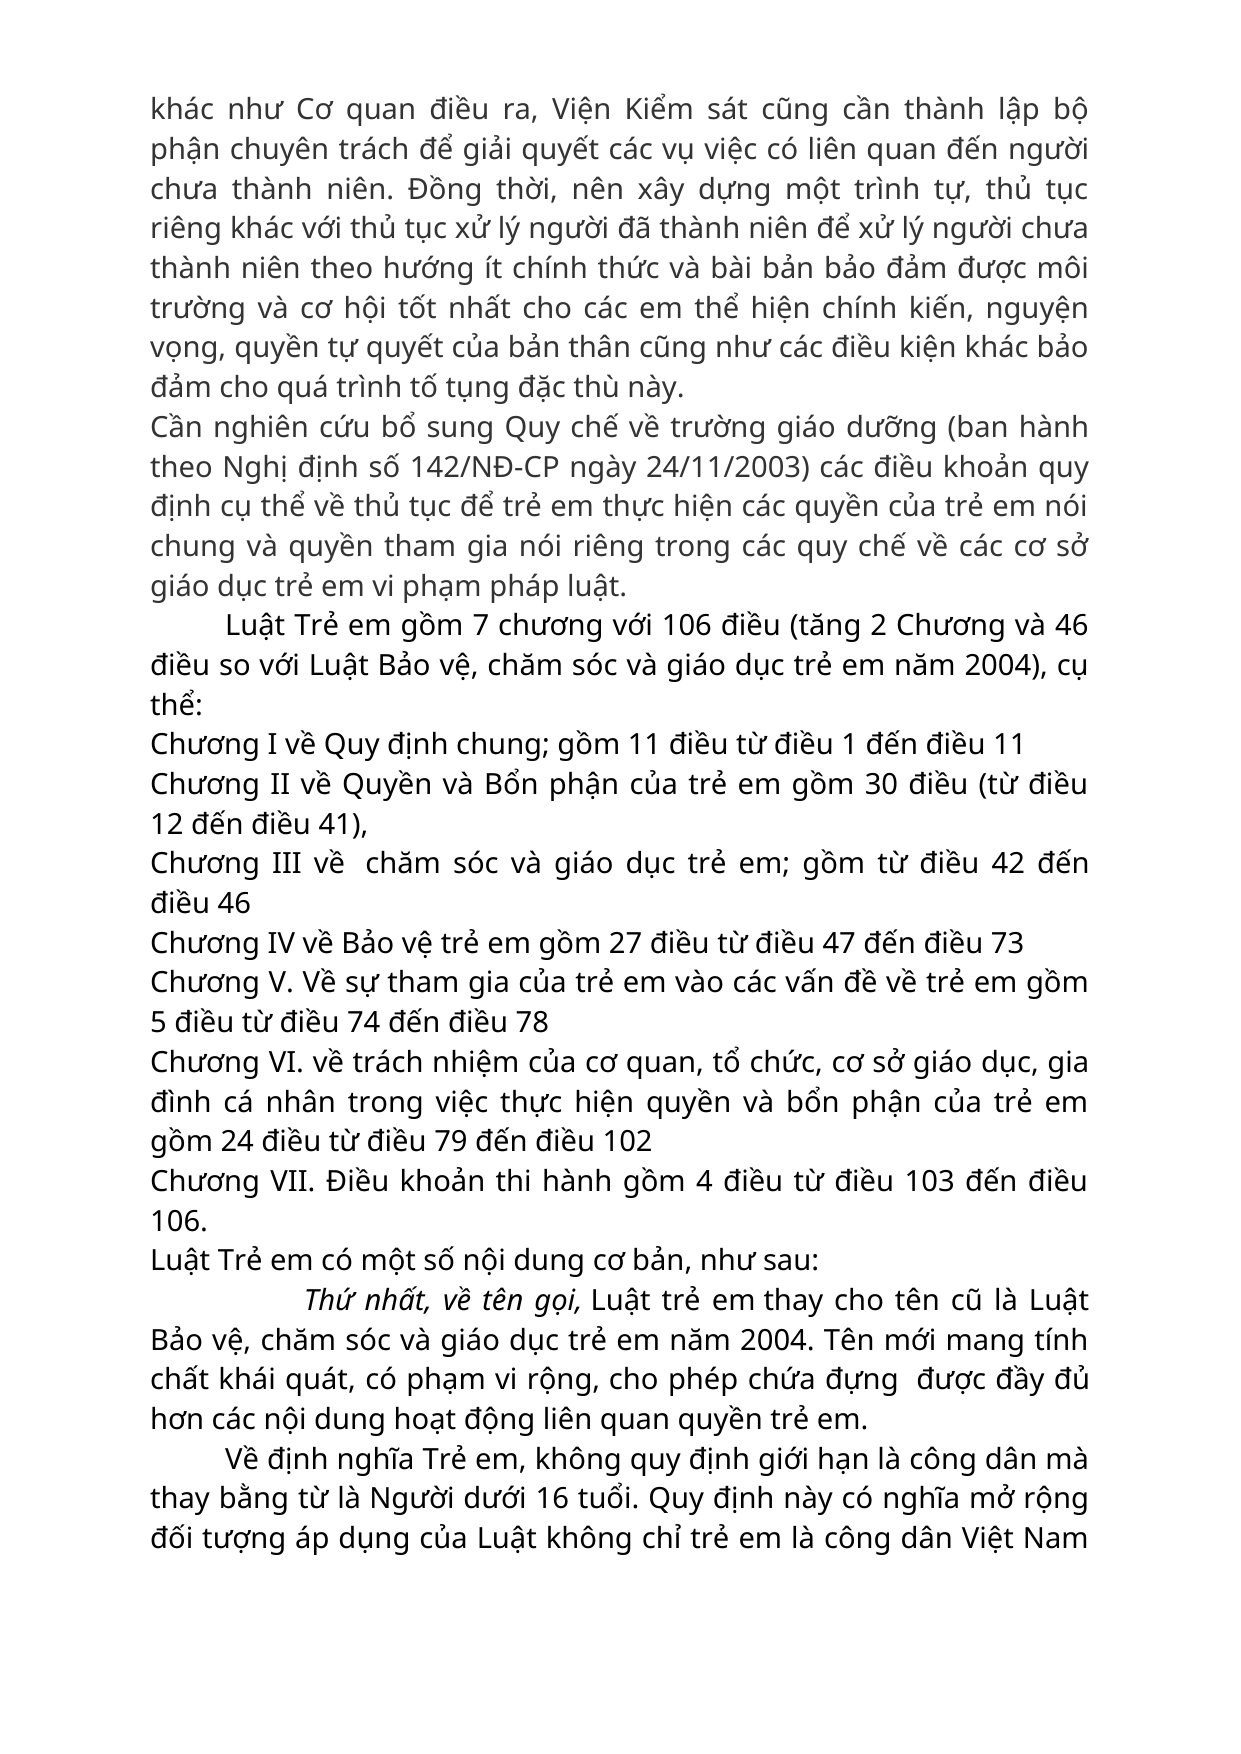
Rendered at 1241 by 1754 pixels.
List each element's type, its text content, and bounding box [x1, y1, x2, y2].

text Luật Trẻ em gồm 7 chương với 106 điều (tăng 2 Chương và 46 điều so với Luật Bảo vệ, chăm sóc và giáo dục trẻ em năm 2004), cụ thể: [150, 604, 1090, 724]
text Chương V. Về sự tham gia của trẻ em vào các vấn đề về trẻ em gồm 5 điều từ điều 74 đến điều 78 [150, 962, 1090, 1041]
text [150, 89, 1090, 406]
text Chương III về chăm sóc và giáo dục trẻ em; gồm từ điều 42 đến điều 46 [150, 843, 1090, 922]
text Cần nghiên cứu bổ sung Quy chế về trường giáo dưỡng (ban hành theo Nghị định số 142/NĐ-CP ngày 24/11/2003) các điều khoản quy định cụ thể về thủ tục để trẻ em thực hiện các quyền của trẻ em nói chung và quyền tham gia nói riêng trong các quy chế về các cơ sở giáo dục trẻ em vi phạm pháp luật. [150, 406, 1090, 604]
text Luật Trẻ em có một số nội dung cơ bản, như sau: [150, 1239, 1090, 1279]
text Chương II về Quyền và Bổn phận của trẻ em gồm 30 điều (từ điều 12 đến điều 41), [150, 763, 1090, 843]
text Chương IV về Bảo vệ trẻ em gồm 27 điều từ điều 47 đến điều 73 [150, 922, 1090, 962]
text Chương I về Quy định chung; gồm 11 điều từ điều 1 đến điều 11 [150, 724, 1090, 763]
text Chương VII. Điều khoản thi hành gồm 4 điều từ điều 103 đến điều 106. [150, 1160, 1090, 1239]
text Chương VI. về trách nhiệm của cơ quan, tổ chức, cơ sở giáo dục, gia đình cá nhân trong việc thực hiện quyền và bổn phận của trẻ em gồm 24 điều từ điều 79 đến điều 102 [150, 1041, 1090, 1160]
text Thứ nhất, về tên gọi, Luật trẻ em thay cho tên cũ là Luật Bảo vệ, chăm sóc và giáo dục trẻ em năm 2004. Tên mới mang tính chất khái quát, có phạm vi rộng, cho phép chứa đựng được đầy đủ hơn các nội dung hoạt động liên quan quyền trẻ em. [150, 1279, 1090, 1438]
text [150, 1438, 1090, 1557]
